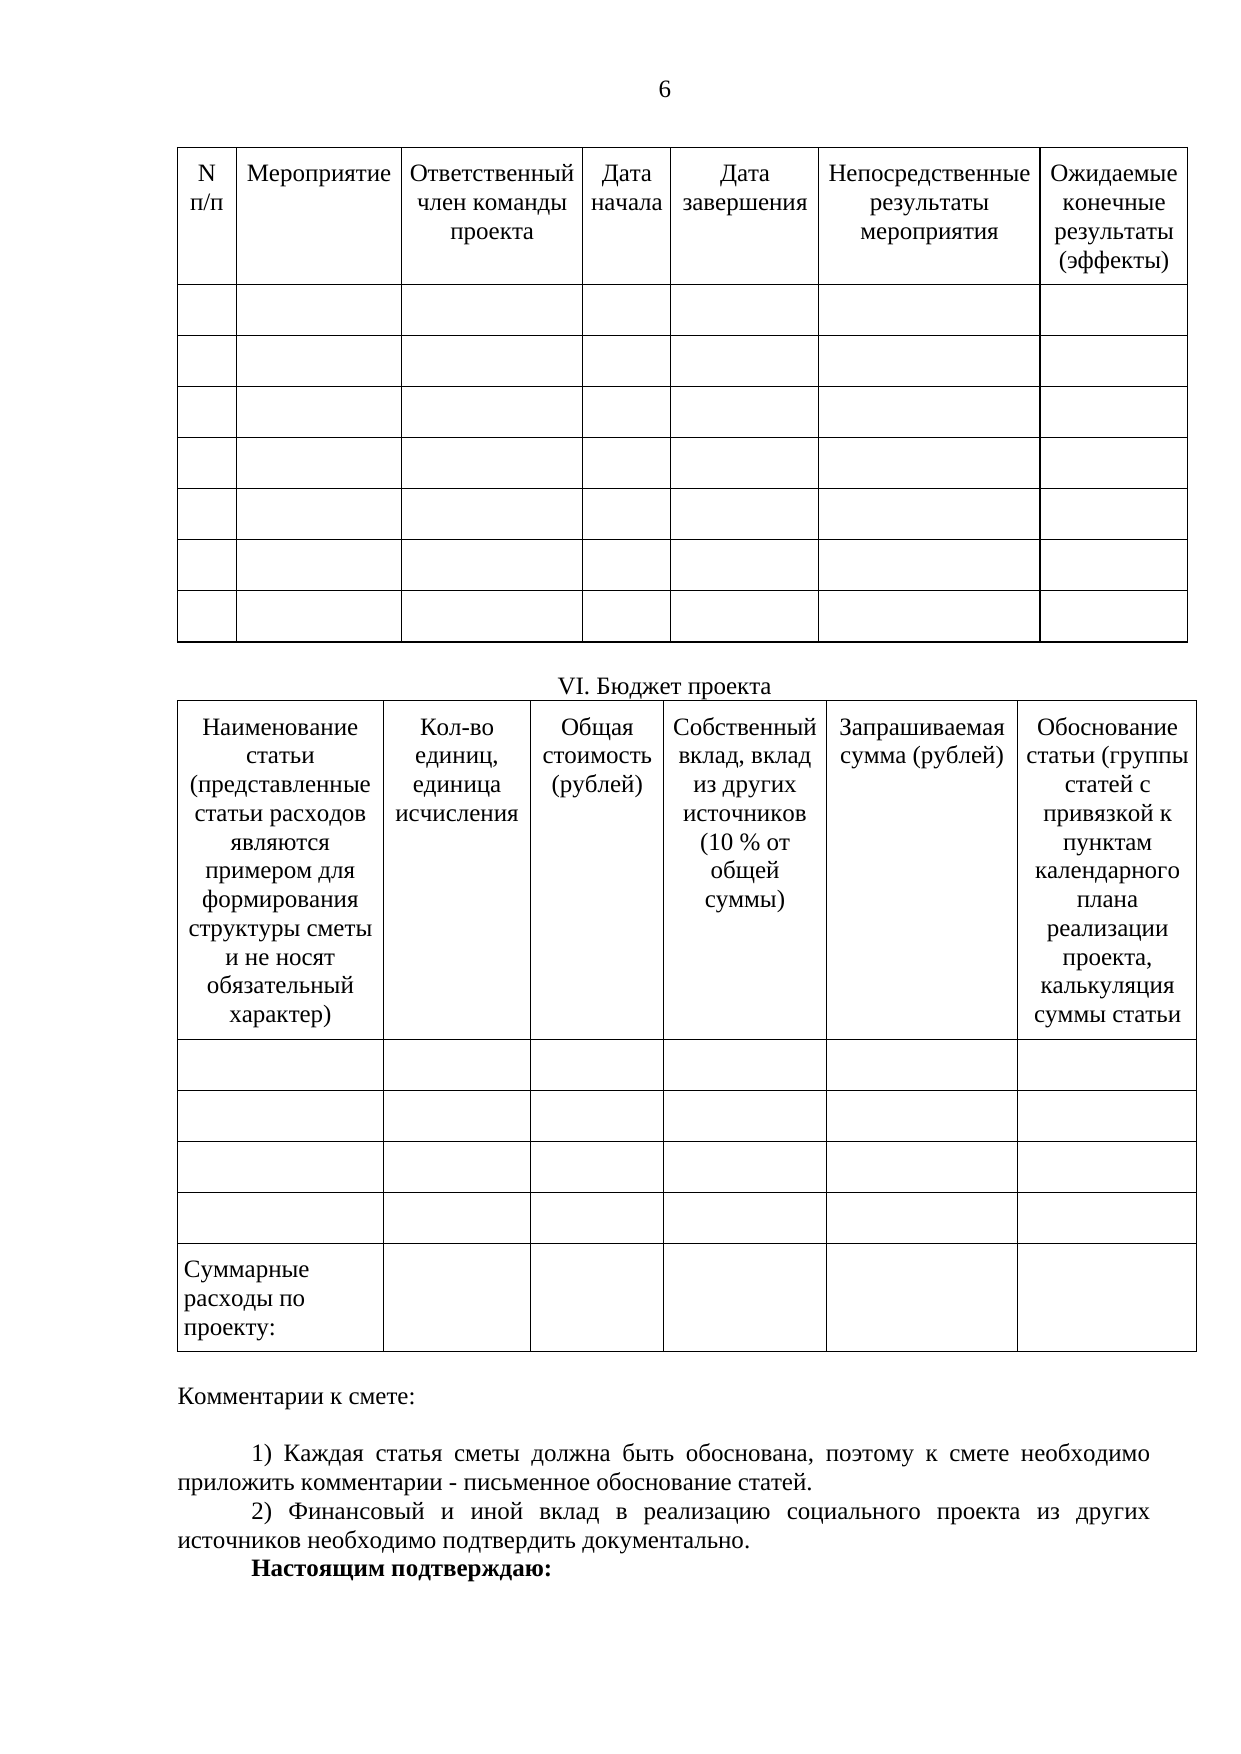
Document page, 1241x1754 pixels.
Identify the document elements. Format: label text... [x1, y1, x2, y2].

table_cell [1018, 1244, 1196, 1351]
table_cell [237, 540, 401, 590]
table_cell [178, 285, 236, 335]
table_cell [237, 591, 401, 641]
table_cell [583, 489, 670, 539]
table_cell [664, 1193, 826, 1243]
table_header Запрашиваемая сумма (рублей) [827, 701, 1017, 1038]
table_header N п/п [178, 148, 236, 284]
table_cell [402, 285, 582, 335]
table_cell [531, 1040, 663, 1089]
table_cell [178, 1040, 383, 1089]
table_cell [402, 591, 582, 641]
table_cell [819, 540, 1039, 590]
table_cell [178, 489, 236, 539]
table_cell [402, 336, 582, 386]
table_cell [1041, 336, 1187, 386]
table_cell [583, 540, 670, 590]
table_cell [671, 387, 818, 437]
table_cell [178, 1091, 383, 1141]
table_cell [664, 1142, 826, 1192]
table_header Ожидаемые конечные результаты (эффекты) [1041, 148, 1187, 284]
table_cell [819, 387, 1039, 437]
table_cell [1018, 1142, 1196, 1192]
table_cell [1041, 540, 1187, 590]
table_cell [664, 1244, 826, 1351]
table_cell [237, 438, 401, 488]
table_header Ответственный член команды проекта [402, 148, 582, 284]
table_cell [384, 1244, 530, 1351]
table_cell [178, 591, 236, 641]
table_header Кол-во единиц, единица исчисления [384, 701, 530, 1038]
table_cell [671, 285, 818, 335]
table_cell [178, 540, 236, 590]
table_cell [583, 285, 670, 335]
table_cell [664, 1040, 826, 1089]
table_cell [178, 438, 236, 488]
table_cell [384, 1091, 530, 1141]
table_cell [819, 285, 1039, 335]
table_header Наименование статьи (представленные статьи расходов являются примером для формирования структуры сметы и не носят обязательный характер) [178, 701, 383, 1038]
table_cell [237, 285, 401, 335]
table_cell [178, 1142, 383, 1192]
table_cell [583, 591, 670, 641]
table_header Мероприятие [237, 148, 401, 284]
table_header Обоснование статьи (группы статей с привязкой к пунктам календарного плана реализации проекта, калькуляция суммы статьи [1018, 701, 1196, 1038]
table_cell [178, 387, 236, 437]
table_cell [1018, 1040, 1196, 1089]
table_cell [671, 489, 818, 539]
table_cell [1041, 489, 1187, 539]
table_cell [531, 1091, 663, 1141]
table_cell [531, 1142, 663, 1192]
table_cell [1018, 1091, 1196, 1141]
text Настоящим подтверждаю: [177, 1553, 1152, 1582]
table_cell [819, 336, 1039, 386]
table_cell [384, 1040, 530, 1089]
table_cell [827, 1142, 1017, 1192]
table_cell [402, 540, 582, 590]
table_cell [819, 591, 1039, 641]
table_cell [1041, 591, 1187, 641]
table_cell [531, 1193, 663, 1243]
table_cell Суммарные расходы по проекту: [178, 1244, 383, 1351]
table_cell [827, 1193, 1017, 1243]
table_cell [237, 336, 401, 386]
subtitle Комментарии к смете: [177, 1381, 1152, 1410]
table_header Дата начала [583, 148, 670, 284]
table_cell [583, 438, 670, 488]
table_cell [671, 336, 818, 386]
table_header Общая стоимость (рублей) [531, 701, 663, 1038]
table_cell [384, 1193, 530, 1243]
table_cell [583, 387, 670, 437]
table_cell [402, 387, 582, 437]
text 2) Финансовый и иной вклад в реализацию социального проекта из других источников необходимо подтвердить документально. [177, 1496, 1152, 1553]
table_cell [402, 489, 582, 539]
table_cell [178, 1193, 383, 1243]
table_cell [1041, 387, 1187, 437]
table_cell [237, 387, 401, 437]
table_header Непосредственные результаты мероприятия [819, 148, 1039, 284]
table_cell [178, 336, 236, 386]
table_cell [583, 336, 670, 386]
table_cell [671, 591, 818, 641]
text VI. Бюджет проекта [177, 671, 1152, 700]
table_cell [1041, 285, 1187, 335]
table_cell [384, 1142, 530, 1192]
table_cell [671, 438, 818, 488]
table_cell [1041, 438, 1187, 488]
table_cell [237, 489, 401, 539]
table_header Собственный вклад, вклад из других источников (10 % от общей суммы) [664, 701, 826, 1038]
table_cell [827, 1040, 1017, 1089]
table_cell [402, 438, 582, 488]
table_cell [819, 489, 1039, 539]
table_cell [827, 1244, 1017, 1351]
text 1) Каждая статья сметы должна быть обоснована, поэтому к смете необходимо приложить комментарии - письменное обоснование статей. [177, 1438, 1152, 1496]
table_cell [531, 1244, 663, 1351]
table_cell [819, 438, 1039, 488]
table_header Дата завершения [671, 148, 818, 284]
table_cell [671, 540, 818, 590]
table_cell [1018, 1193, 1196, 1243]
table_cell [664, 1091, 826, 1141]
table_cell [827, 1091, 1017, 1141]
